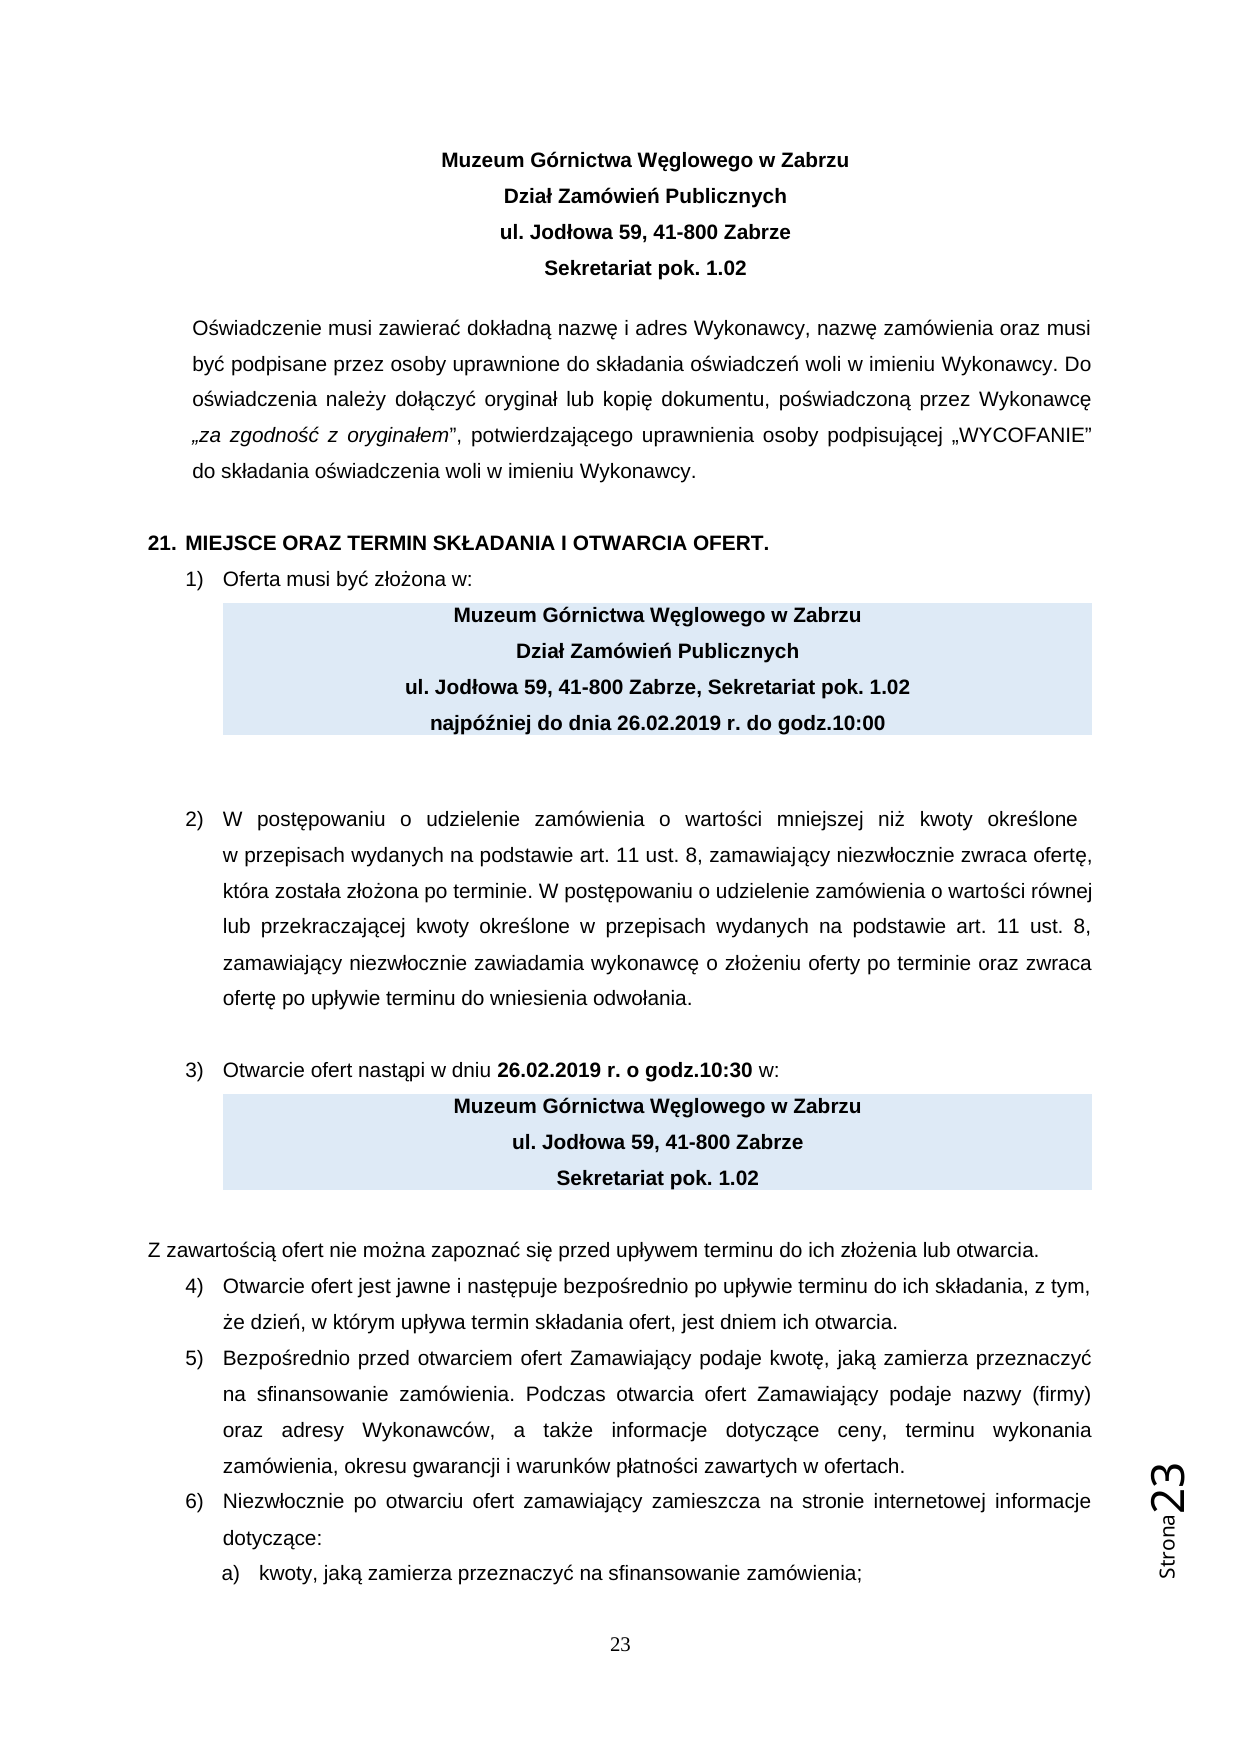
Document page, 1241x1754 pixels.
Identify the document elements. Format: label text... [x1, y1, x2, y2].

text Oświadczenie musi zawierać dokładną nazwę i adres Wykonawcy, nazwę zamówienia oraz musi być podpisane przez osoby uprawnione do składania oświadczeń woli w imieniu Wykonawcy. Do oświadczenia należy dołączyć oryginał lub kopię dokumentu, poświadczoną przez Wykonawcę „za zgodność z oryginałem”, potwierdzającego uprawnienia osoby podpisującej „WYCOFANIE” do składania oświadczenia woli w imieniu Wykonawcy. [192, 315, 1092, 483]
text ul. Jodłowa 59, 41-800 Zabrze, Sekretariat pok. 1.02 [223, 675, 1092, 699]
text Z zawartością ofert nie można zapoznać się przed upływem terminu do ich złożenia lub otwarcia. [148, 1238, 1092, 1262]
text ul. Jodłowa 59, 41-800 Zabrze [223, 1130, 1092, 1154]
list Oferta musi być złożona w: [185, 567, 1092, 591]
text Muzeum Górnictwa Węglowego w Zabrzu [198, 148, 1092, 172]
list W postępowaniu o udzielenie zamówienia o wartości mniejszej niż kwoty określone w przepisach wydanych na podstawie art. 11 ust. 8, zamawiający niezwłocznie zwraca ofertę, która została złożona po terminie. W postępowaniu o udzielenie zamówienia o wartości równej lub przekraczającej kwoty określone w przepisach wydanych na podstawie art. 11 ust. 8, zamawiający niezwłocznie zawiadamia wykonawcę o złożeniu oferty po terminie oraz zwraca ofertę po upływie terminu do wniesienia odwołania. [185, 807, 1092, 1010]
list Niezwłocznie po otwarciu ofert zamawiający zamieszcza na stronie internetowej informacje dotyczące: [185, 1489, 1092, 1549]
text Dział Zamówień Publicznych [198, 184, 1092, 208]
list kwoty, jaką zamierza przeznaczyć na sfinansowanie zamówienia; [221, 1561, 1092, 1585]
text ul. Jodłowa 59, 41-800 Zabrze [198, 219, 1092, 243]
list Otwarcie ofert nastąpi w dniu 26.02.2019 r. o godz.10:30 w: [185, 1058, 1092, 1082]
text Sekretariat pok. 1.02 [198, 256, 1092, 279]
text Dział Zamówień Publicznych [223, 639, 1092, 663]
list Otwarcie ofert jest jawne i następuje bezpośrednio po upływie terminu do ich składania, z tym, że dzień, w którym upływa termin składania ofert, jest dniem ich otwarcia. [185, 1274, 1092, 1334]
text Muzeum Górnictwa Węglowego w Zabrzu [223, 1094, 1092, 1118]
list MIEJSCE ORAZ TERMIN SKŁADANIA I OTWARCIA OFERT. [148, 531, 1092, 555]
text Sekretariat pok. 1.02 [223, 1166, 1092, 1190]
text Muzeum Górnictwa Węglowego w Zabrzu [223, 603, 1092, 627]
text najpóźniej do dnia 26.02.2019 r. do godz.10:00 [223, 711, 1092, 735]
list Bezpośrednio przed otwarciem ofert Zamawiający podaje kwotę, jaką zamierza przeznaczyć na sfinansowanie zamówienia. Podczas otwarcia ofert Zamawiający podaje nazwy (firmy) oraz adresy Wykonawców, a także informacje dotyczące ceny, terminu wykonania zamówienia, okresu gwarancji i warunków płatności zawartych w ofertach. [185, 1346, 1092, 1477]
